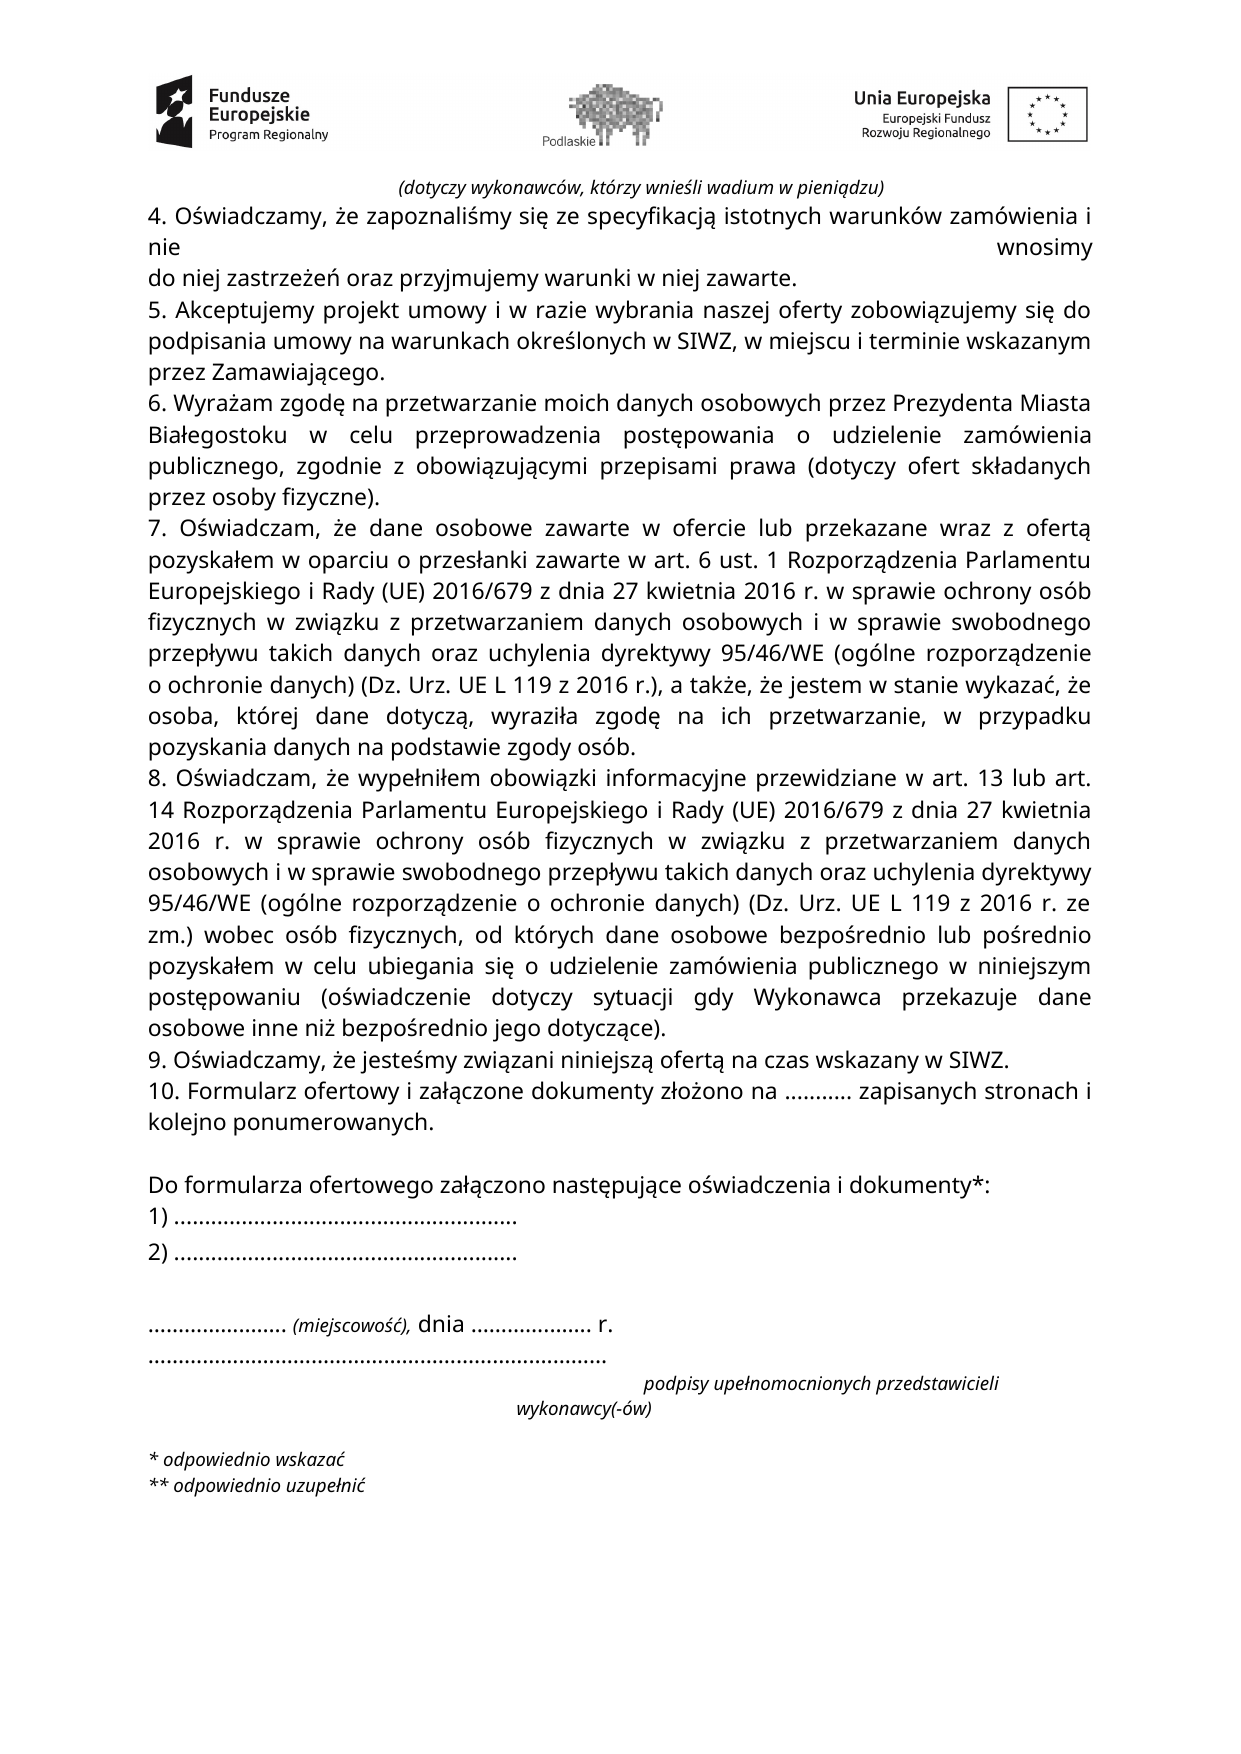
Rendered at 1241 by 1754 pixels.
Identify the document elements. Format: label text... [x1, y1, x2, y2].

text 6. Wyrażam zgodę na przetwarzanie moich danych osobowych przez Prezydenta Miasta Białegostoku w celu przeprowadzenia postępowania o udzielenie zamówienia publicznego, zgodnie z obowiązującymi przepisami prawa (dotyczy ofert składanych przez osoby fizyczne). [148, 387, 1093, 512]
text 5. Akceptujemy projekt umowy i w razie wybrania naszej oferty zobowiązujemy się do podpisania umowy na warunkach określonych w SIWZ, w miejscu i terminie wskazanym przez Zamawiającego. [148, 294, 1093, 387]
text 2) ........................................................ [148, 1236, 1093, 1267]
text * odpowiednio wskazać [148, 1447, 1093, 1472]
text podpisy upełnomocnionych przedstawicieli wykonawcy(-ów) [516, 1370, 1093, 1421]
text 7. Oświadczam, że dane osobowe zawarte w ofercie lub przekazane wraz z ofertą pozyskałem w oparciu o przesłanki zawarte w art. 6 ust. 1 Rozporządzenia Parlamentu Europejskiego i Rady (UE) 2016/679 z dnia 27 kwietnia 2016 r. w sprawie ochrony osób fizycznych w związku z przetwarzaniem danych osobowych i w sprawie swobodnego przepływu takich danych oraz uchylenia dyrektywy 95/46/WE (ogólne rozporządzenie o ochronie danych) (Dz. Urz. UE L 119 z 2016 r.), a także, że jestem w stanie wykazać, że osoba, której dane dotyczą, wyraziła zgodę na ich przetwarzanie, w przypadku pozyskania danych na podstawie zgody osób. [148, 512, 1093, 762]
text 4. Oświadczamy, że zapoznaliśmy się ze specyfikacją istotnych warunków zamówienia i nie wnosimy do niej zastrzeżeń oraz przyjmujemy warunki w niej zawarte. [148, 200, 1093, 294]
picture [147, 73, 1092, 151]
text Do formularza ofertowego załączono następujące oświadczenia i dokumenty*: [148, 1169, 1093, 1200]
text …………….……. (miejscowość), dnia ………….……. r. ……………………………………………………….………… [148, 1308, 1093, 1370]
text 9. Oświadczamy, że jesteśmy związani niniejszą ofertą na czas wskazany w SIWZ. [148, 1044, 1093, 1075]
text ** odpowiednio uzupełnić [148, 1472, 1093, 1498]
text (dotyczy wykonawców, którzy wnieśli wadium w pieniądzu) [192, 174, 1093, 200]
text 8. Oświadczam, że wypełniłem obowiązki informacyjne przewidziane w art. 13 lub art. 14 Rozporządzenia Parlamentu Europejskiego i Rady (UE) 2016/679 z dnia 27 kwietnia 2016 r. w sprawie ochrony osób fizycznych w związku z przetwarzaniem danych osobowych i w sprawie swobodnego przepływu takich danych oraz uchylenia dyrektywy 95/46/WE (ogólne rozporządzenie o ochronie danych) (Dz. Urz. UE L 119 z 2016 r. ze zm.) wobec osób fizycznych, od których dane osobowe bezpośrednio lub pośrednio pozyskałem w celu ubiegania się o udzielenie zamówienia publicznego w niniejszym postępowaniu (oświadczenie dotyczy sytuacji gdy Wykonawca przekazuje dane osobowe inne niż bezpośrednio jego dotyczące). [148, 762, 1093, 1044]
text 1) ........................................................ [148, 1200, 1093, 1231]
text 10. Formularz ofertowy i załączone dokumenty złożono na ........... zapisanych stronach i kolejno ponumerowanych. [148, 1075, 1093, 1137]
